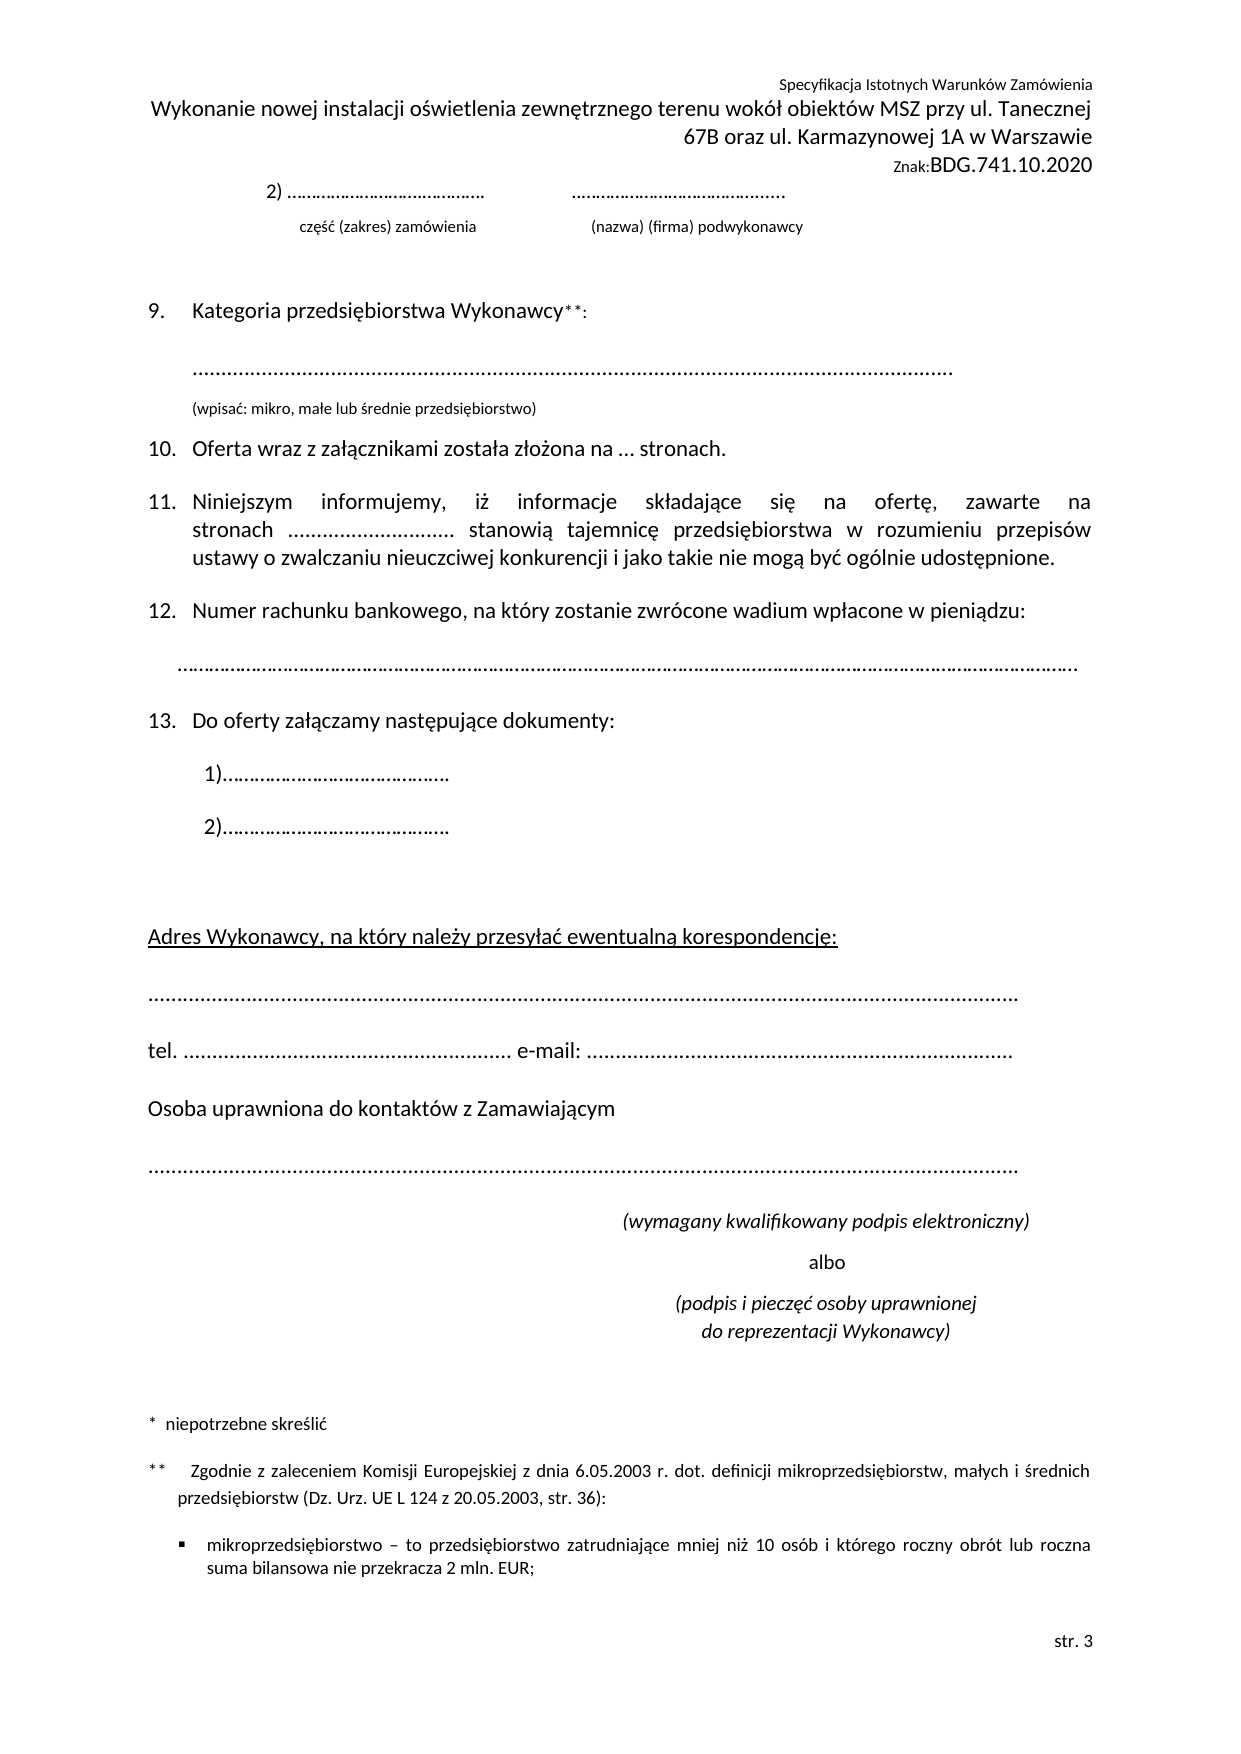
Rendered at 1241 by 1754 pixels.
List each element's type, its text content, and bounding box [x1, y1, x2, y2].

text 2) ……………………….…………. ..………………………………...... [185, 178, 1093, 203]
text Osoba uprawniona do kontaktów z Zamawiającym [148, 1094, 1093, 1122]
text ....................................................................................................................................................... [148, 1151, 1093, 1179]
text część (zakres) zamówienia (nazwa) (firma) podwykonawcy [281, 216, 1093, 236]
list ……………………………………. [204, 759, 1093, 787]
text (podpis i pieczęć osoby uprawnionej do reprezentacji Wykonawcy) [591, 1290, 1063, 1344]
list Numer rachunku bankowego, na który zostanie zwrócone wadium wpłacone w pieniądzu: [148, 596, 1093, 624]
text ** Zgodnie z zaleceniem Komisji Europejskiej z dnia 6.05.2003 r. dot. definicji mikroprzedsiębiorstw, małych i średnich przedsiębiorstw (Dz. Urz. UE L 124 z 20.05.2003, str. 36): [148, 1460, 1093, 1509]
list ……………………………………. [204, 812, 1093, 840]
list Kategoria przedsiębiorstwa Wykonawcy**: [148, 296, 1093, 324]
text (wymagany kwalifikowany podpis elektroniczny) [591, 1208, 1063, 1234]
list Do oferty załączamy następujące dokumenty: [148, 706, 1093, 734]
list mikroprzedsiębiorstwo – to przedsiębiorstwo zatrudniające mniej niż 10 osób i którego roczny obrót lub roczna suma bilansowa nie przekracza 2 mln. EUR; [177, 1533, 1093, 1579]
text ....................................................................................................................................................... [148, 979, 1093, 1007]
text ……………………………………………………………………………………………………………………………………………………… [177, 649, 1093, 677]
text (wpisać: mikro, małe lub średnie przedsiębiorstwo) [148, 398, 1093, 418]
text .................................................................................................................................... [148, 353, 1093, 381]
text tel. ......................................................... e-mail: .......................................................................... [148, 1037, 1093, 1065]
text * niepotrzebne skreślić [148, 1412, 1093, 1435]
list Oferta wraz z załącznikami została złożona na … stronach. [148, 434, 1093, 462]
list Niniejszym informujemy, iż informacje składające się na ofertę, zawarte na stronach ............................. stanowią tajemnicę przedsiębiorstwa w rozumieniu przepisów ustawy o zwalczaniu nieuczciwej konkurencji i jako takie nie mogą być ogólnie udostępnione. [148, 487, 1093, 571]
text albo [591, 1249, 1063, 1274]
text Adres Wykonawcy, na który należy przesyłać ewentualną korespondencję: [148, 922, 1093, 950]
